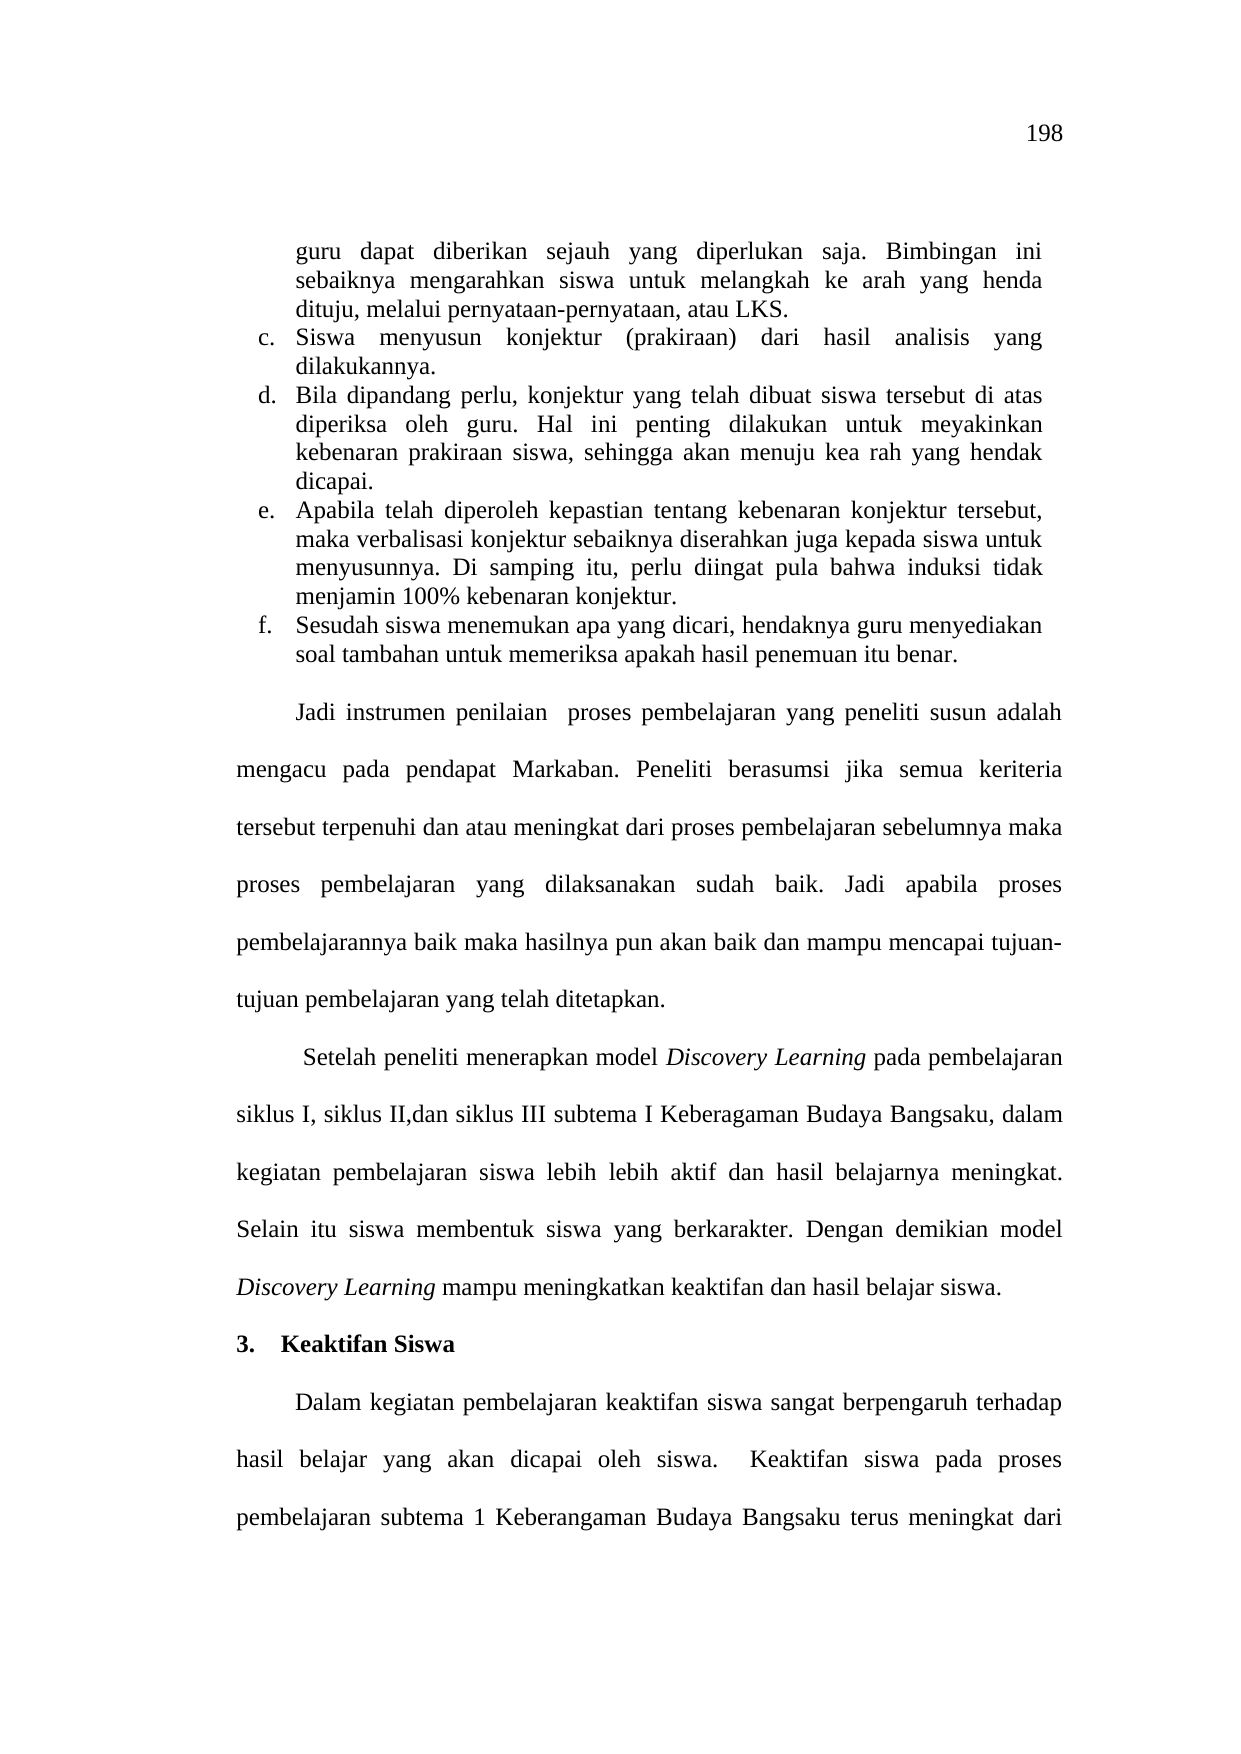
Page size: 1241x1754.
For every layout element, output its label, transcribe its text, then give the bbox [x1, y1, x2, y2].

list Bila dipandang perlu, konjektur yang telah dibuat siswa tersebut di atas diperiksa oleh guru. Hal ini penting dilakukan untuk meyakinkan kebenaran prakiraan siswa, sehingga akan menuju kea rah yang hendak dicapai. [258, 380, 1043, 495]
list Sesudah siswa menemukan apa yang dicari, hendaknya guru menyediakan soal tambahan untuk memeriksa apakah hasil penemuan itu benar. [258, 610, 1043, 667]
text Jadi instrumen penilaian proses pembelajaran yang peneliti susun adalah mengacu pada pendapat Markaban. Peneliti berasumsi jika semua keriteria tersebut terpenuhi dan atau meningkat dari proses pembelajaran sebelumnya maka proses pembelajaran yang dilaksanakan sudah baik. Jadi apabila proses pembelajarannya baik maka hasilnya pun akan baik dan mampu mencapai tujuan-tujuan pembelajaran yang telah ditetapkan. [236, 697, 1063, 1013]
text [236, 1387, 1063, 1530]
list Apabila telah diperoleh kepastian tentang kebenaran konjektur tersebut, maka verbalisasi konjektur sebaiknya diserahkan juga kepada siswa untuk menyusunnya. Di samping itu, perlu diingat pula bahwa induksi tidak menjamin 100% kebenaran konjektur. [258, 495, 1043, 610]
list Siswa menyusun konjektur (prakiraan) dari hasil analisis yang dilakukannya. [258, 322, 1043, 380]
text Setelah peneliti menerapkan model Discovery Learning pada pembelajaran siklus I, siklus II,dan siklus III subtema I Keberagaman Budaya Bangsaku, dalam kegiatan pembelajaran siswa lebih lebih aktif dan hasil belajarnya meningkat. Selain itu siswa membentuk siswa yang berkarakter. Dengan demikian model Discovery Learning mampu meningkatkan keaktifan dan hasil belajar siswa. [236, 1042, 1063, 1300]
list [258, 236, 1043, 322]
list Keaktifan Siswa [236, 1329, 1063, 1358]
